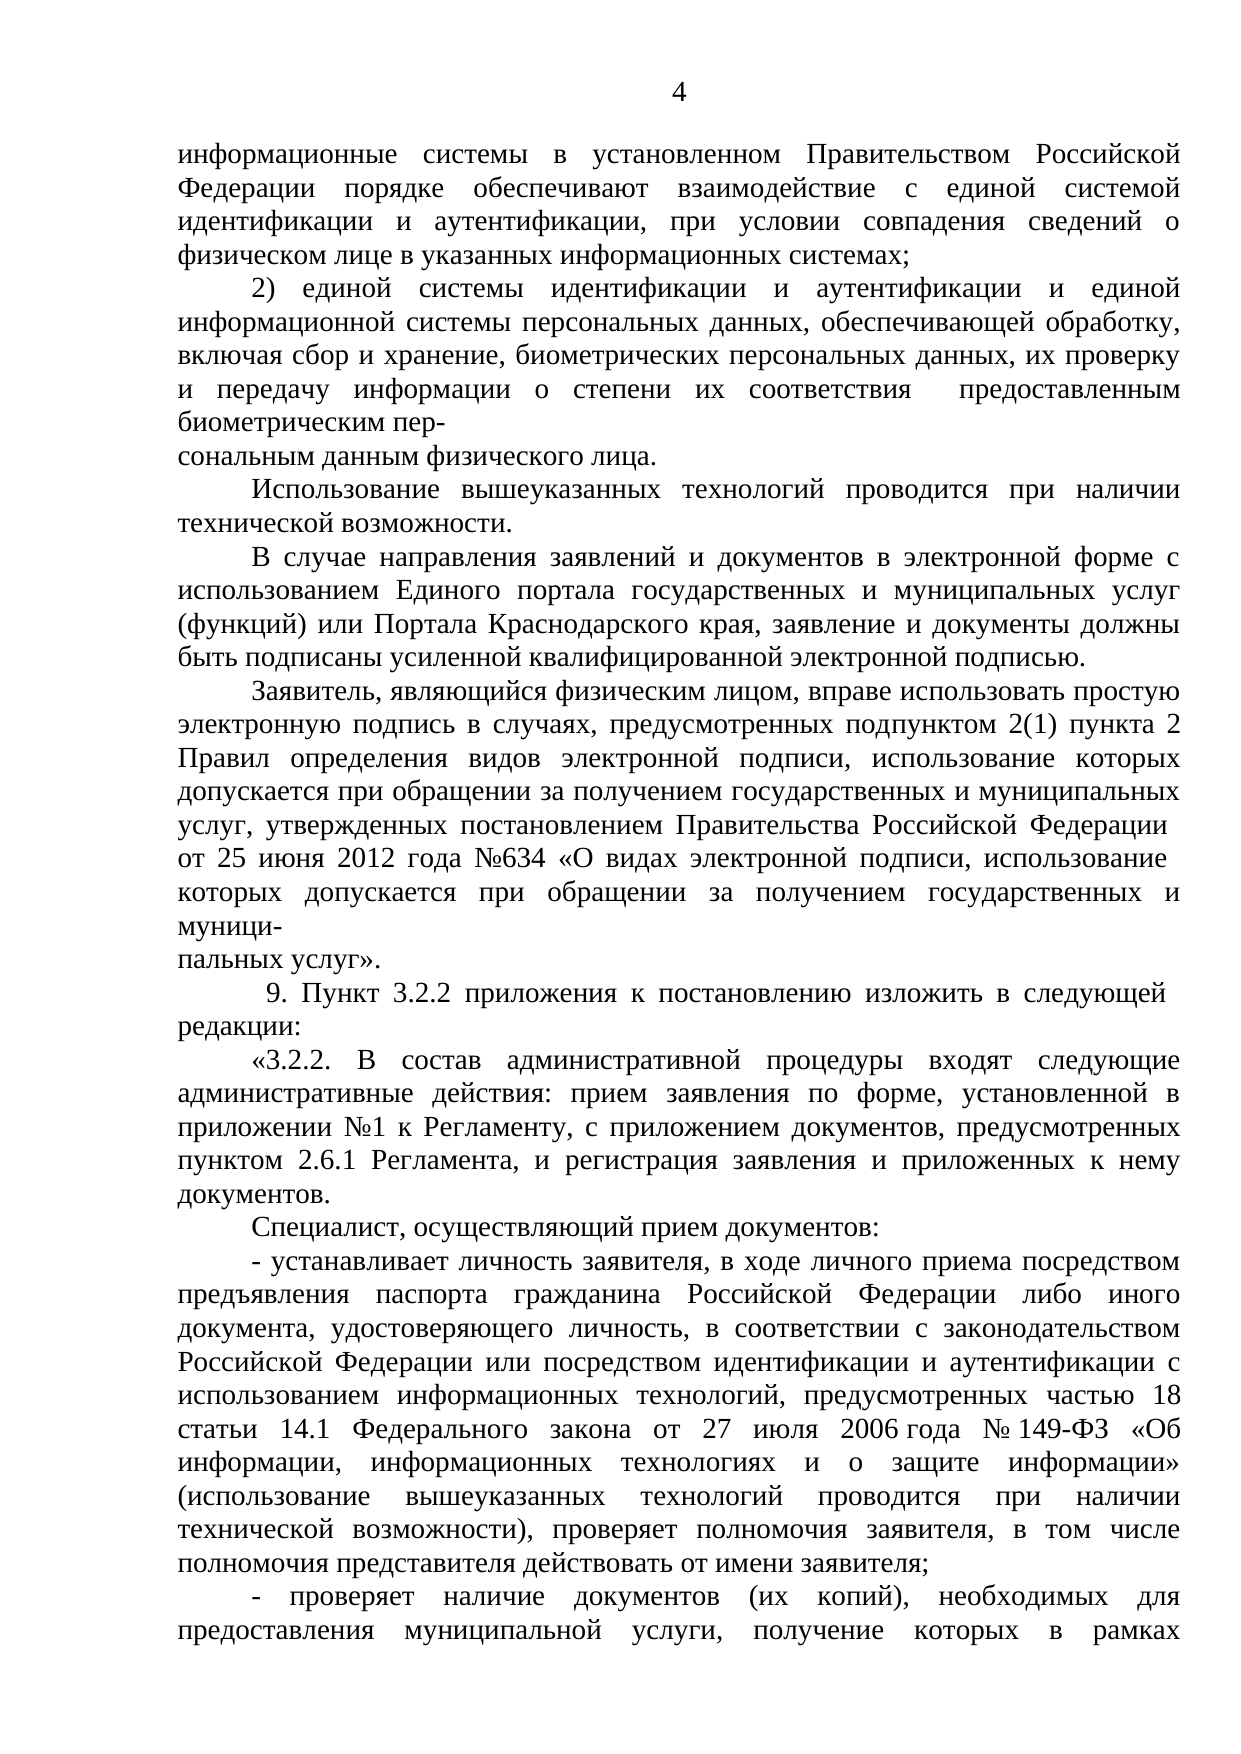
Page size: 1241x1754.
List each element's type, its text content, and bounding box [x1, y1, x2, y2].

text пальных услуг». [177, 941, 1181, 975]
text «3.2.2. В состав административной процедуры входят следующие административные действия: прием заявления по форме, установленной в приложении №1 к Регламенту, с приложением документов, предусмотренных пунктом 2.6.1 Регламента, и регистрация заявления и приложенных к нему документов. [177, 1042, 1181, 1209]
text - устанавливает личность заявителя, в ходе личного приема посредством предъявления паспорта гражданина Российской Федерации либо иного документа, удостоверяющего личность, в соответствии с законодательством Российской Федерации или посредством идентификации и аутентификации с использованием информационных технологий, предусмотренных частью 18 статьи 14.1 Федерального закона от 27 июля 2006 года № 149-ФЗ «Об информации, информационных технологиях и о защите информации» (использование вышеуказанных технологий проводится при наличии технической возможности), проверяет полномочия заявителя, в том числе полномочия представителя действовать от имени заявителя; [177, 1243, 1181, 1578]
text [177, 136, 1181, 270]
text Заявитель, являющийся физическим лицом, вправе использовать простую электронную подпись в случаях, предусмотренных подпунктом 2(1) пункта 2 Правил определения видов электронной подписи, использование которых допускается при обращении за получением государственных и муниципальных услуг, утвержденных постановлением Правительства Российской Федерации от 25 июня 2012 года №634 «О видах электронной подписи, использование которых допускается при обращении за получением государственных и муници- [177, 673, 1181, 941]
text В случае направления заявлений и документов в электронной форме с использованием Единого портала государственных и муниципальных услуг (функций) или Портала Краснодарского края, заявление и документы должны быть подписаны усиленной квалифицированной электронной подписью. [177, 539, 1181, 673]
text 2) единой системы идентификации и аутентификации и единой информационной системы персональных данных, обеспечивающей обработку, включая сбор и хранение, биометрических персональных данных, их проверку и передачу информации о степени их соответствия предоставленным биометрическим пер- [177, 270, 1181, 438]
text сональным данным физического лица. [177, 438, 1181, 472]
text 9. Пункт 3.2.2 приложения к постановлению изложить в следующей редакции: [177, 975, 1181, 1042]
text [177, 1578, 1181, 1646]
text Специалист, осуществляющий прием документов: [177, 1209, 1181, 1243]
text Использование вышеуказанных технологий проводится при наличии технической возможности. [177, 472, 1181, 539]
